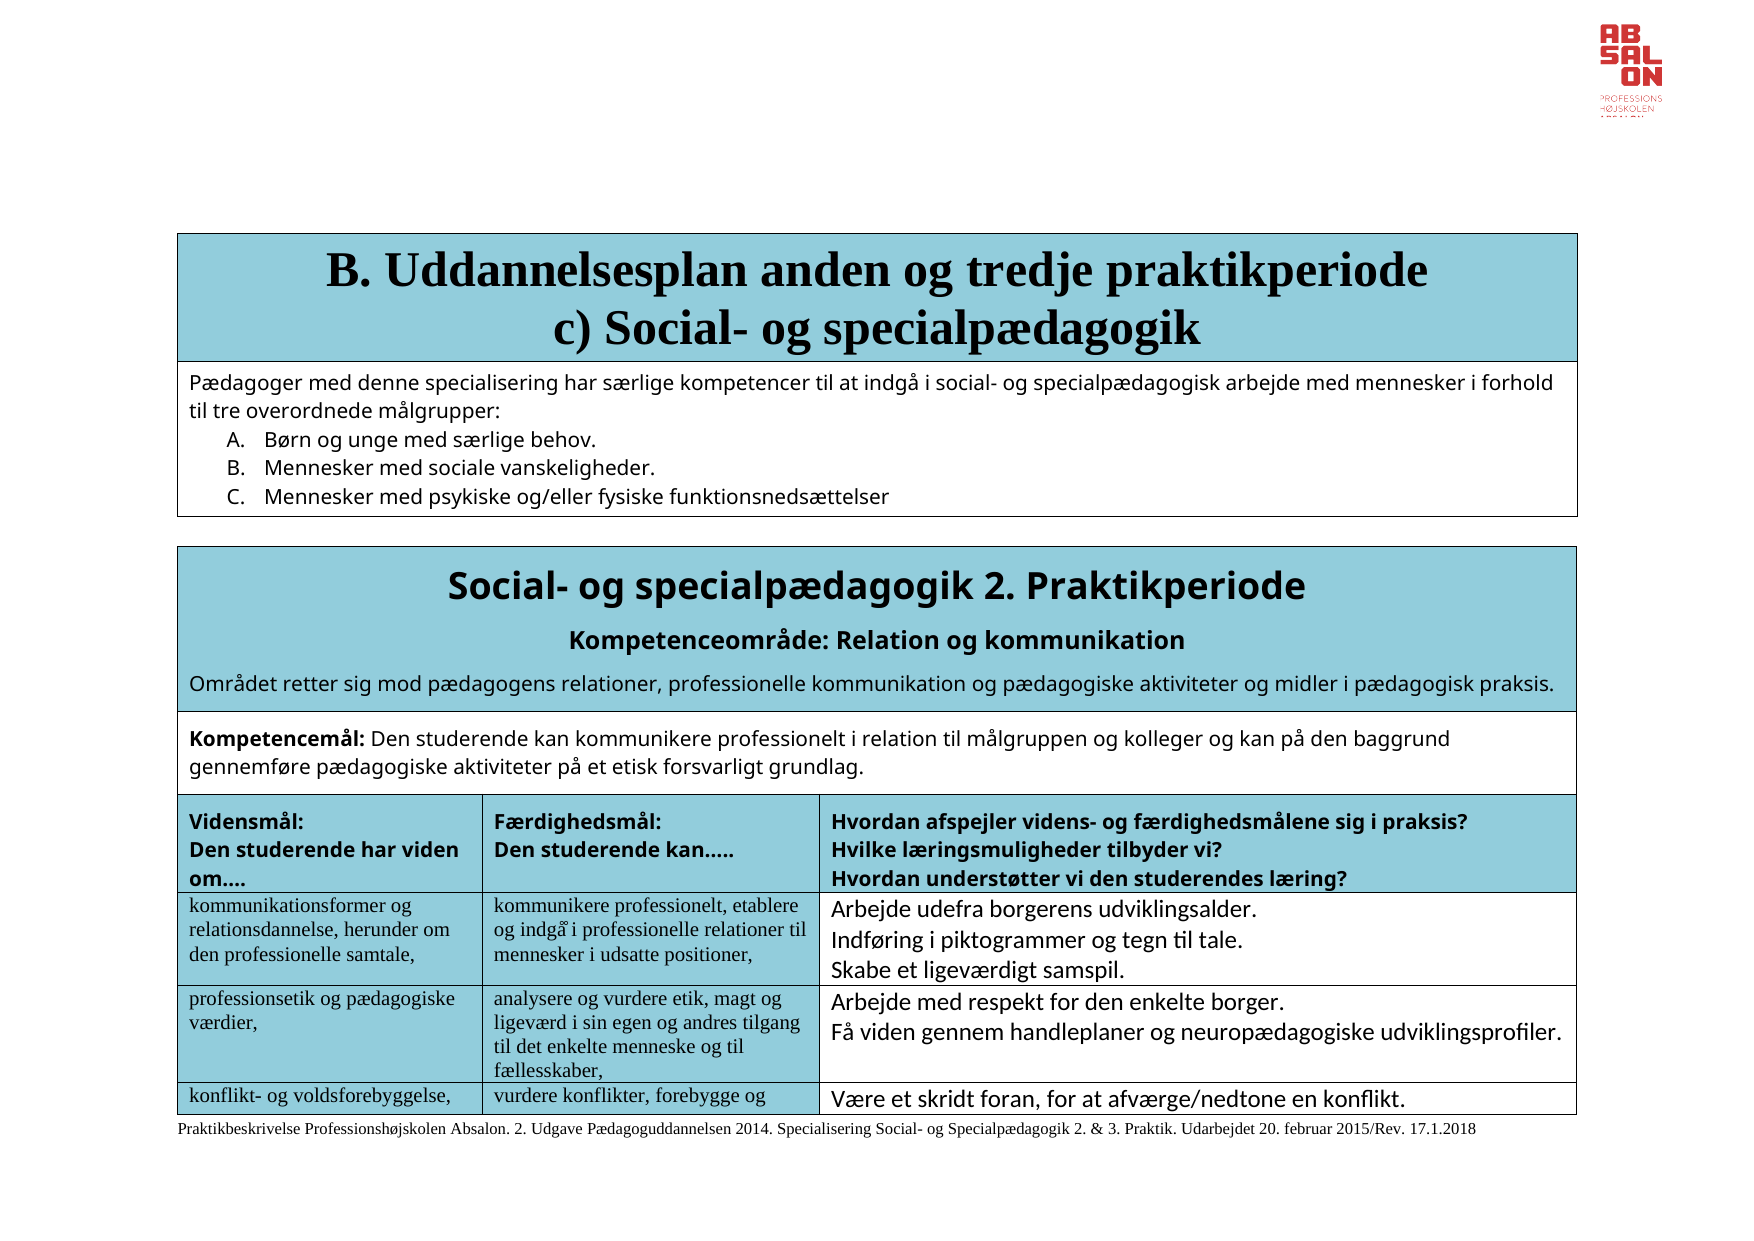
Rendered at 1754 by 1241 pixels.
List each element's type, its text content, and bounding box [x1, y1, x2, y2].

table_cell Kompetencemål: Den studerende kan kommunikere professionelt i relation til målgruppen og kolleger og kan på den baggrund gennemføre pædagogiske aktiviteter på et etisk forsvarligt grundlag. [178, 712, 1576, 793]
table_cell vurdere konflikter, forebygge og håndtere konflikter samt evaluere indgreb i konflikt- og voldsepisoder, [483, 1083, 819, 1114]
table_cell analysere og vurdere etik, magt og ligeværd i sin egen og andres tilgang til det enkelte menneske og til fællesskaber, [483, 986, 819, 1082]
table_cell Vidensmål: Den studerende har viden om…. [178, 795, 482, 892]
table_cell Være et skridt foran, for at afværge/nedtone en konflikt. Godt kendskab til den enkelte borger. [820, 1083, 1576, 1114]
table_cell kommunikere professionelt, etablere og indgå̊ i professionelle relationer til mennesker i udsatte positioner, [483, 893, 819, 985]
table_cell kommunikationsformer og relationsdannelse, herunder om den professionelle samtale, [178, 893, 482, 985]
table_cell professionsetik og pædagogiske værdier, [178, 986, 482, 1082]
table_cell Pædagoger med denne specialisering har særlige kompetencer til at indgå i social- og specialpædagogisk arbejde med mennesker i forhold til tre overordnede målgrupper: Børn og unge med særlige behov. Mennesker med sociale vanskeligheder. Mennesker med psykiske og/eller fysiske funktionsnedsættelser [178, 362, 1577, 516]
table_cell Arbejde udefra borgerens udviklingsalder. Indføring i piktogrammer og tegn til tale. Skabe et ligeværdigt samspil. [820, 893, 1576, 985]
table_cell konflikt- og voldsforebyggelse, konfliktnedtrapning og udadreagerende adfærd, [178, 1083, 482, 1114]
table_cell Færdighedsmål: Den studerende kan….. [483, 795, 819, 892]
table_header B. Uddannelsesplan anden og tredje praktikperiode c) Social- og specialpædagogik [178, 234, 1577, 361]
picture [1600, 24, 1663, 117]
table_cell Arbejde med respekt for den enkelte borger. Få viden gennem handleplaner og neuropædagogiske udviklingsprofiler. [820, 986, 1576, 1082]
table_cell Hvordan afspejler videns- og færdighedsmålene sig i praksis? Hvilke læringsmuligheder tilbyder vi? Hvordan understøtter vi den studerendes læring? [820, 795, 1576, 892]
table_header Social- og specialpædagogik 2. Praktikperiode Kompetenceområde: Relation og kommunikation Området retter sig mod pædagogens relationer, professionelle kommunikation og pædagogiske aktiviteter og midler i pædagogisk praksis. [178, 547, 1576, 711]
